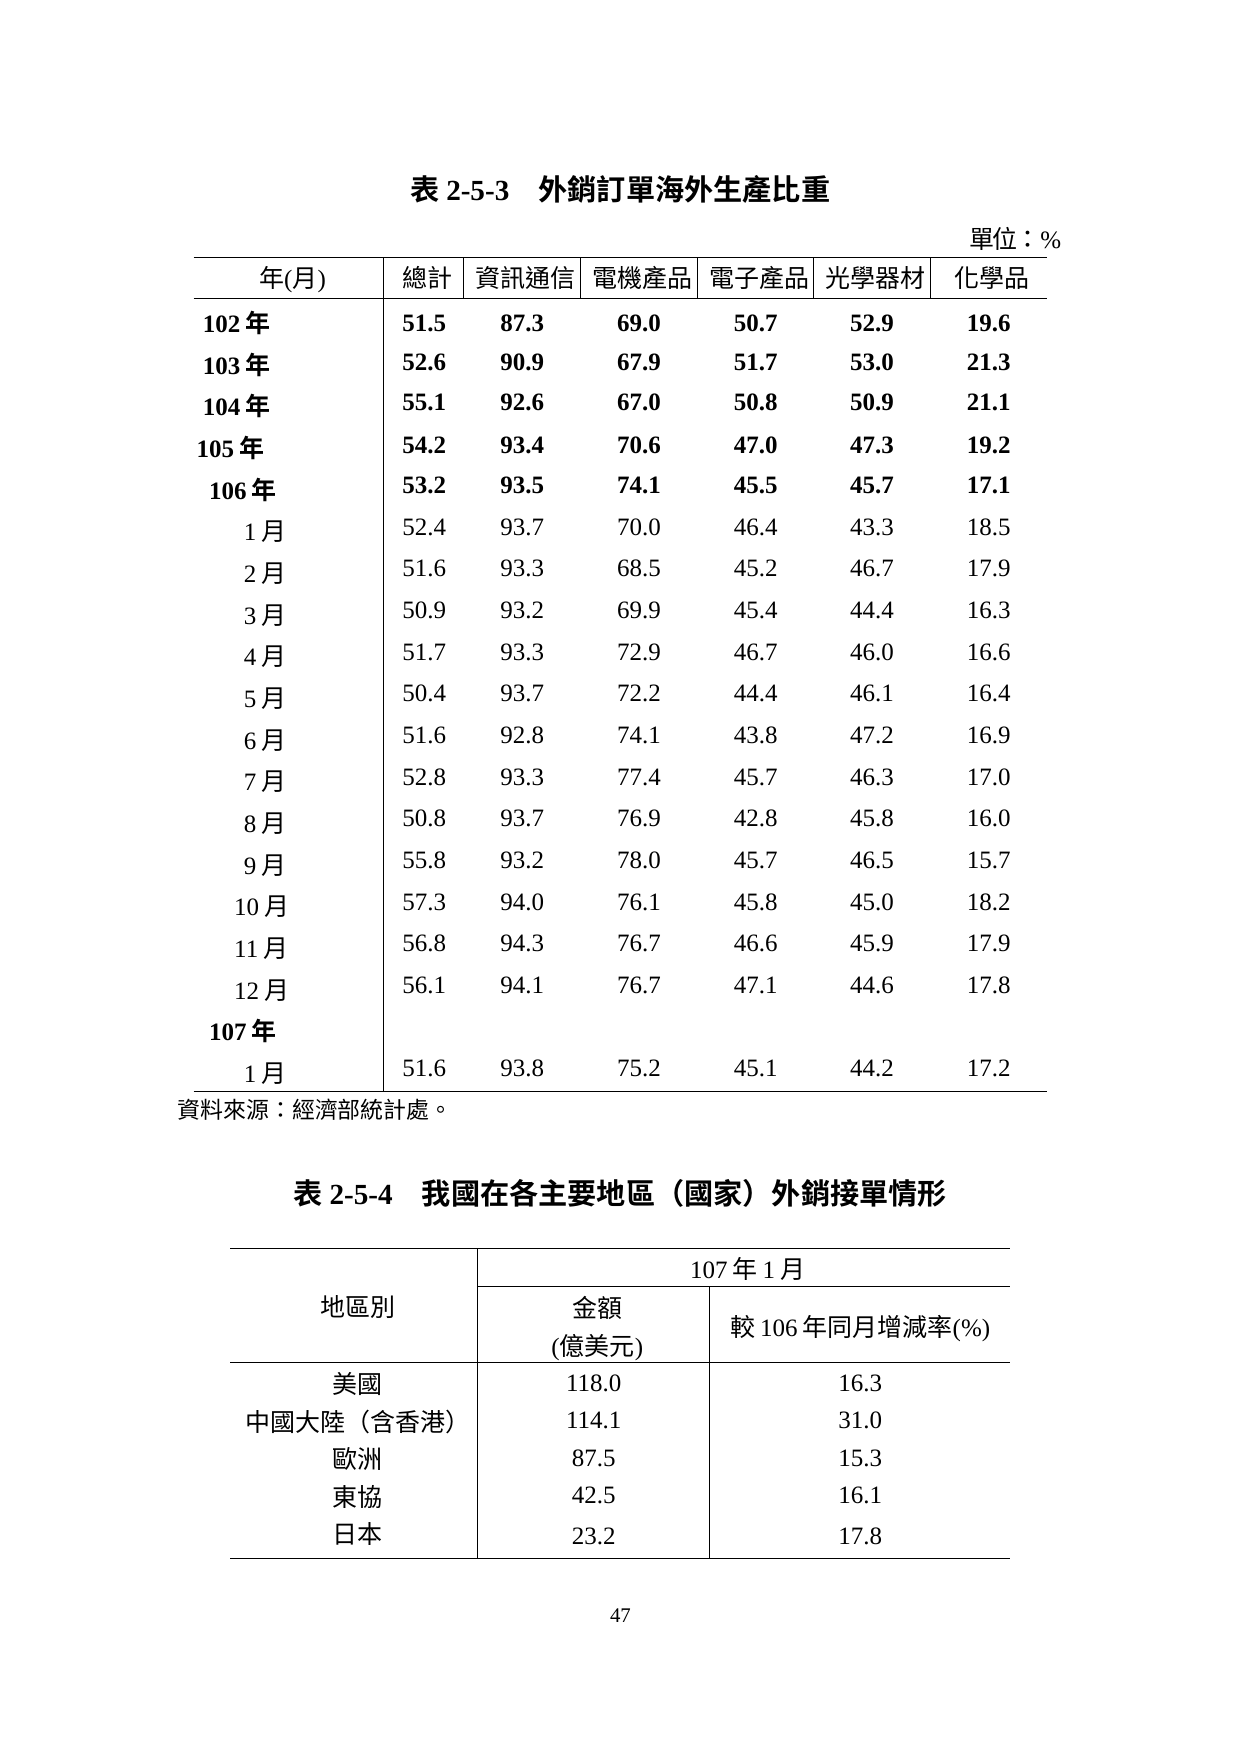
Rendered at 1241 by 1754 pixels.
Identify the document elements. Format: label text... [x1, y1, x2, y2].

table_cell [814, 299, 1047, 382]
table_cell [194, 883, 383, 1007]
text 資料來源：經濟部統計處。 [177, 1092, 1063, 1125]
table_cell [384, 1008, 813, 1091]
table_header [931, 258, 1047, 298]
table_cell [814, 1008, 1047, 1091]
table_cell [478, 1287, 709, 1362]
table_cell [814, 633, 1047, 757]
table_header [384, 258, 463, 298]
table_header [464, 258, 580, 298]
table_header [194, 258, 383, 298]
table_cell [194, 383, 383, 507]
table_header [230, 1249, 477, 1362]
text 表 2-5-4 我國在各主要地區（國家）外銷接單情形 [177, 1154, 1063, 1229]
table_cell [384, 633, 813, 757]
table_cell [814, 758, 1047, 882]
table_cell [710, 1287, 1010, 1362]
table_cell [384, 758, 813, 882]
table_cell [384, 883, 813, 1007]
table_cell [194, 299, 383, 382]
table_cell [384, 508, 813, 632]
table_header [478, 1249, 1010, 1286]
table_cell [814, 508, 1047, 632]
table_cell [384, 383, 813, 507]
text 表 2-5-3 外銷訂單海外生產比重 [177, 166, 1063, 209]
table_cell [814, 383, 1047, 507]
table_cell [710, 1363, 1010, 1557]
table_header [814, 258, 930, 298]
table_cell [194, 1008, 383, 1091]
text 單位：% [177, 219, 1063, 257]
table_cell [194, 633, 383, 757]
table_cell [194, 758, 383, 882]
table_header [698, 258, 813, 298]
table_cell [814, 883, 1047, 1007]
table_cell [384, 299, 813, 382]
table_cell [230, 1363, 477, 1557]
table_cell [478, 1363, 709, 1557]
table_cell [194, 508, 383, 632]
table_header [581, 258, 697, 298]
